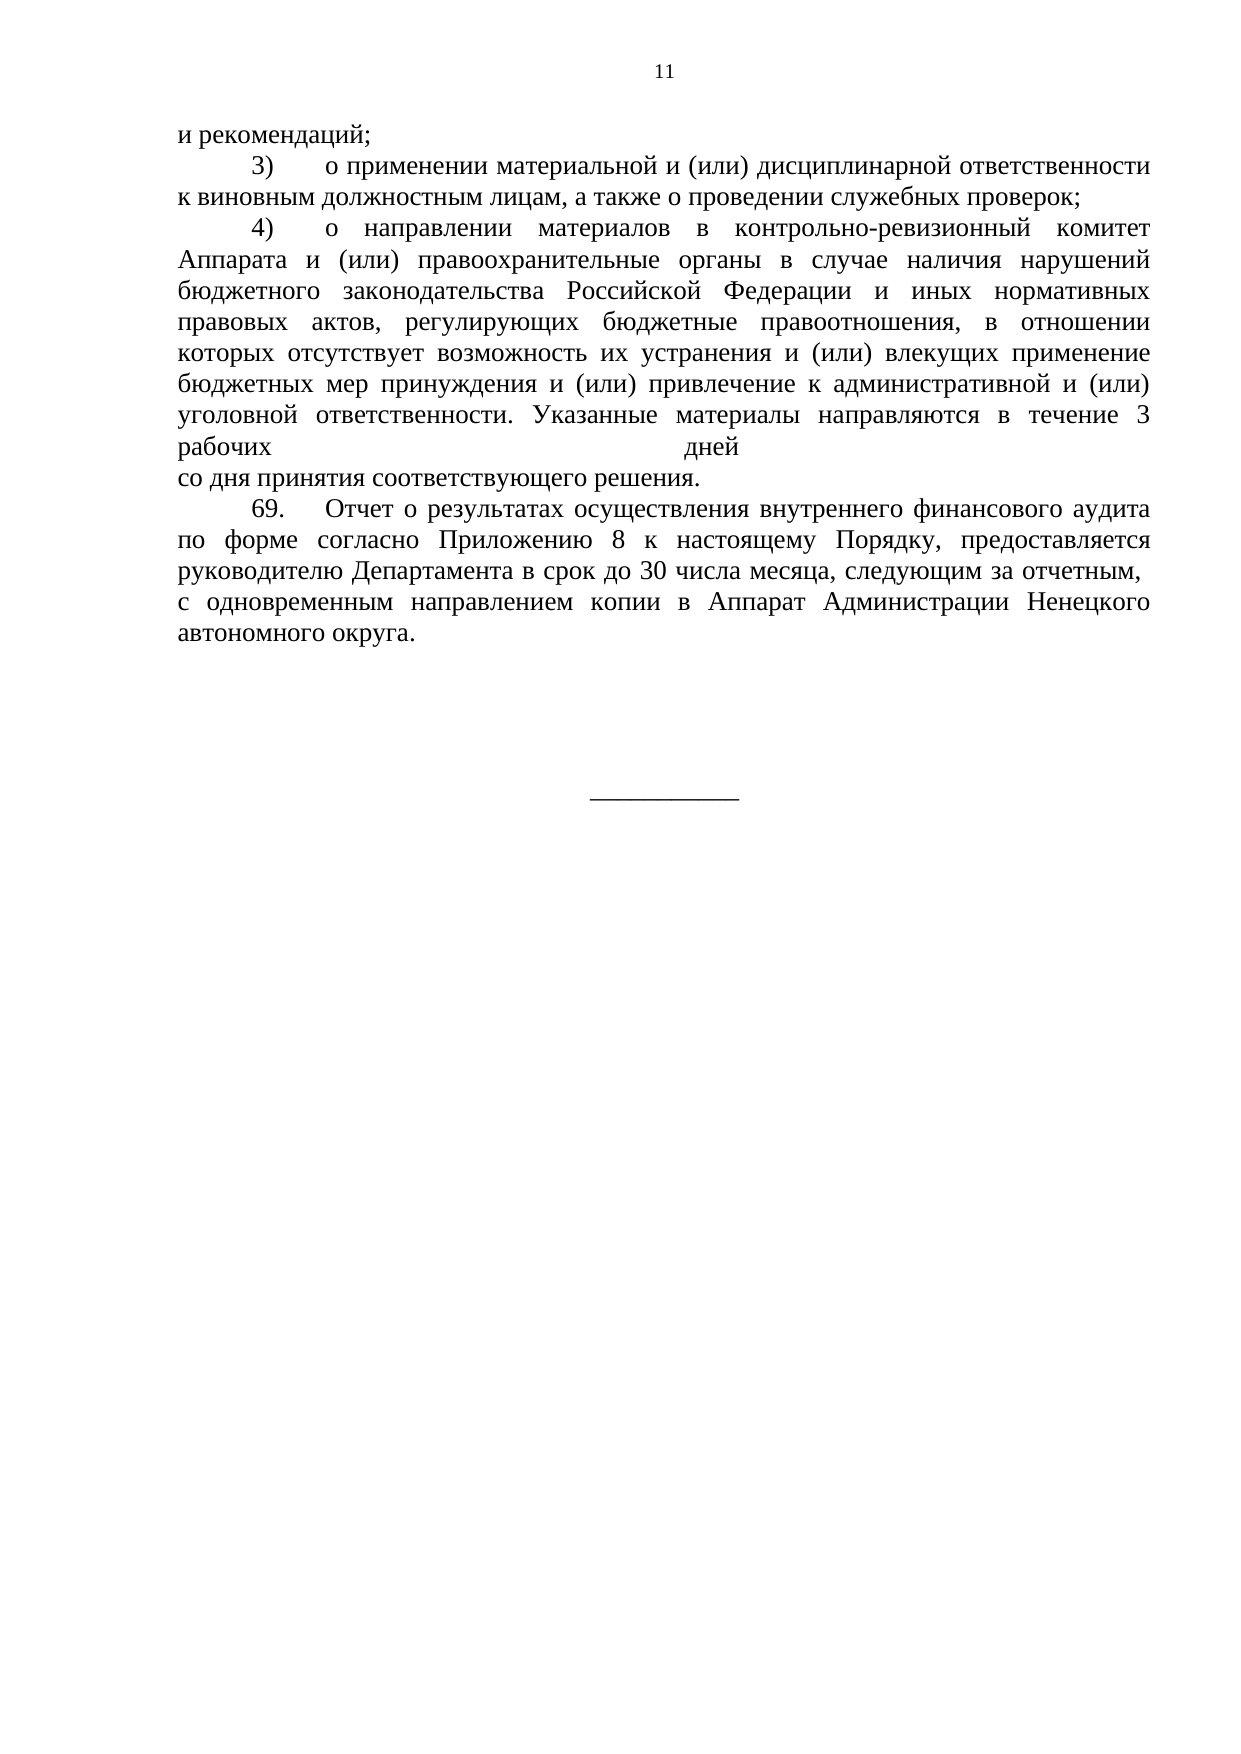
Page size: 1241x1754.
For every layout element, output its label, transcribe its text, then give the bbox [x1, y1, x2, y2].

text ___________ [177, 772, 1152, 803]
list о направлении материалов в контрольно-ревизионный комитет Аппарата и (или) правоохранительные органы в случае наличия нарушений бюджетного законодательства Российской Федерации и иных нормативных правовых актов, регулирующих бюджетные правоотношения, в отношении которых отсутствует возможность их устранения и (или) влекущих применение бюджетных мер принуждения и (или) привлечение к административной и (или) уголовной ответственности. Указанные материалы направляются в течение 3 рабочих дней со дня принятия соответствующего решения. [177, 212, 1152, 492]
list о применении материальной и (или) дисциплинарной ответственности к виновным должностным лицам, а также о проведении служебных проверок; [177, 149, 1152, 212]
list Отчет о результатах осуществления внутреннего финансового аудита по форме согласно Приложению 8 к настоящему Порядку, предоставляется руководителю Департамента в срок до 30 числа месяца, следующим за отчетным, с одновременным направлением копии в Аппарат Администрации Ненецкого автономного округа. [177, 492, 1152, 648]
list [177, 118, 1152, 149]
